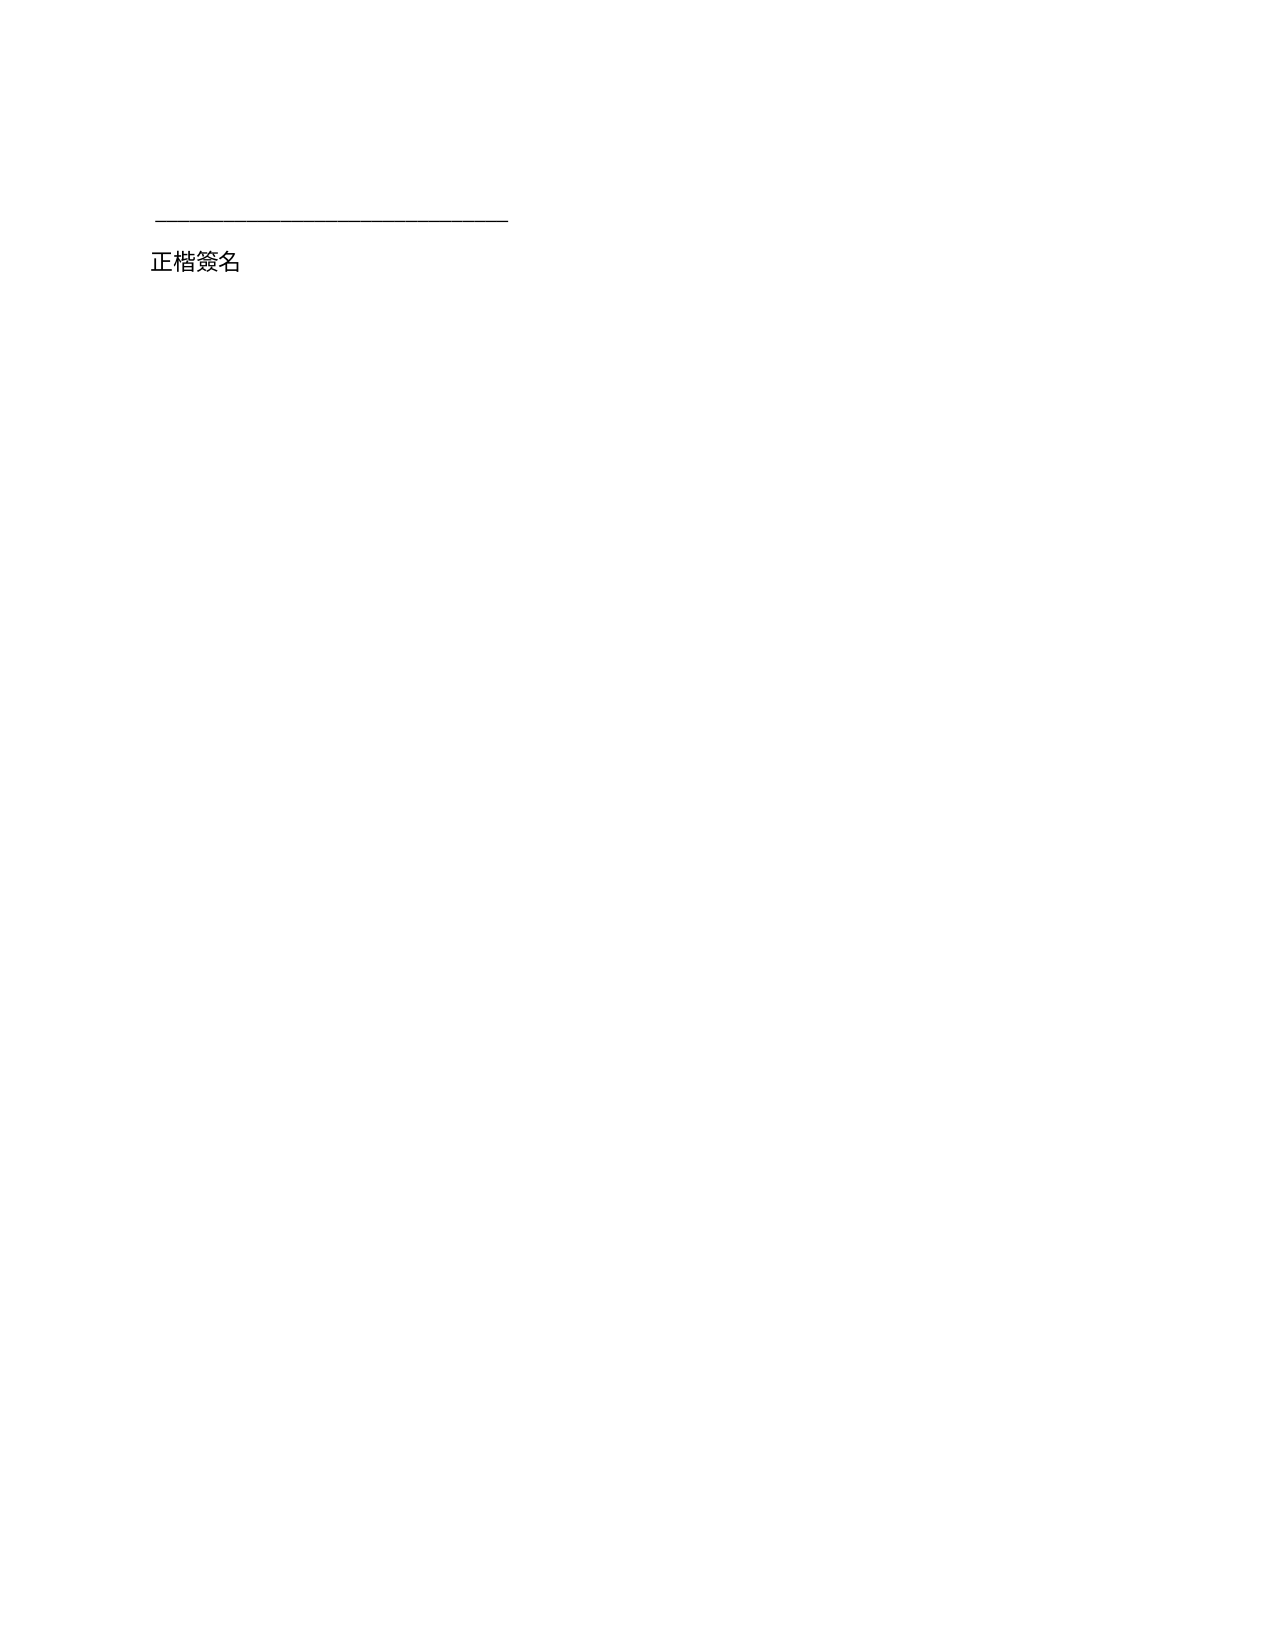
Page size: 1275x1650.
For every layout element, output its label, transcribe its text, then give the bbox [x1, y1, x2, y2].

text 正楷簽名 [150, 244, 1125, 277]
text _______________________________ [150, 197, 1125, 225]
